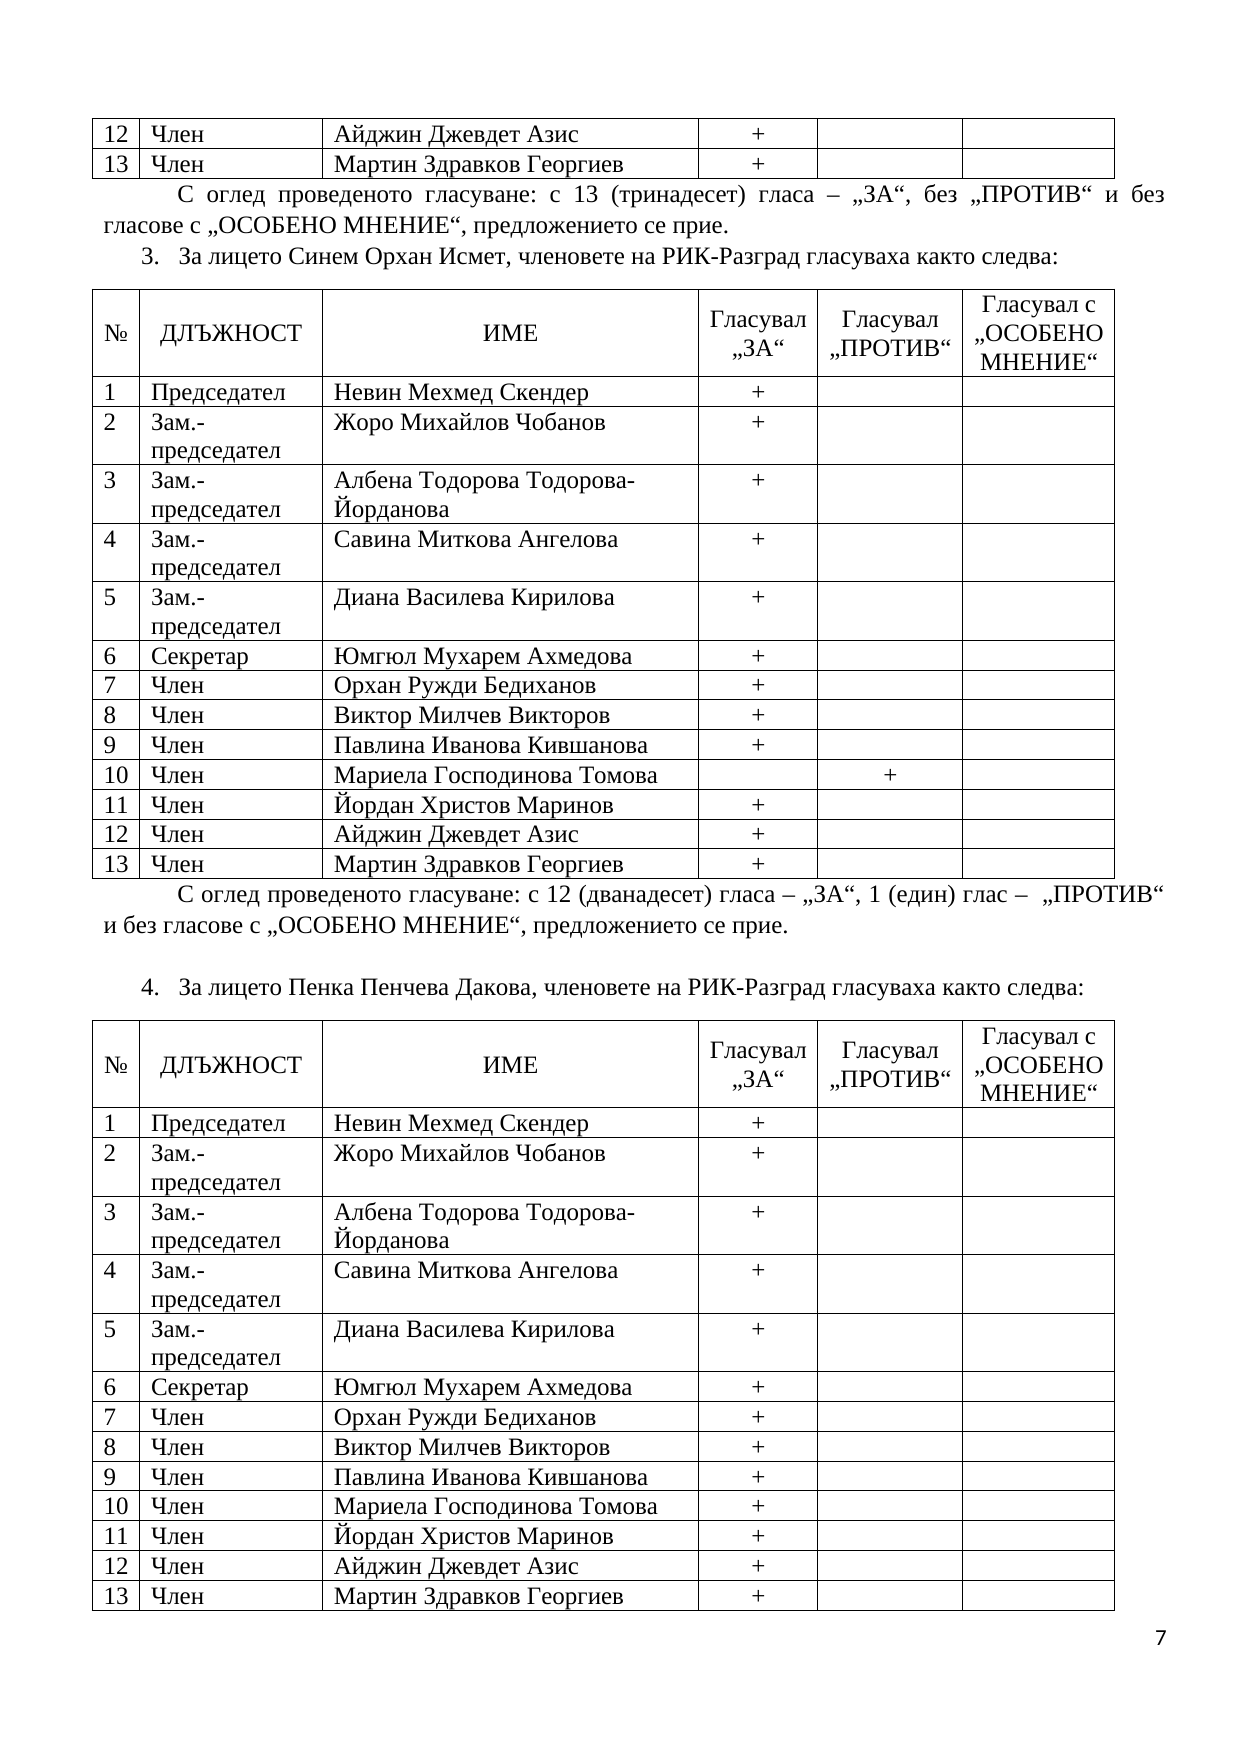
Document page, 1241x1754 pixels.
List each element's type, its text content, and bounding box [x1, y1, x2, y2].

table_cell [963, 1255, 1114, 1313]
table_cell [963, 700, 1114, 729]
table_cell Албена Тодорова Тодорова- Йорданова [323, 1197, 698, 1254]
table_cell [699, 760, 817, 789]
table_cell + [699, 1462, 817, 1490]
table_cell Айджин Джевдет Азис [323, 119, 698, 148]
table_header № [93, 290, 139, 376]
table_cell Член [140, 1402, 322, 1431]
table_cell [818, 641, 962, 669]
table_cell [818, 790, 962, 818]
table_cell Член [140, 1581, 322, 1609]
table_cell + [699, 700, 817, 729]
table_cell [818, 1521, 962, 1550]
table_cell Секретар [140, 641, 322, 669]
table_header № [93, 1021, 139, 1107]
table_cell Председател [140, 377, 322, 406]
table_cell + [699, 582, 817, 640]
table_cell + [699, 119, 817, 148]
table_cell Член [140, 1551, 322, 1580]
table_cell Юмгюл Мухарем Ахмедова [323, 641, 698, 669]
table_cell [818, 582, 962, 640]
table_cell + [699, 465, 817, 523]
table_cell [963, 1372, 1114, 1401]
table_cell Павлина Иванова Кившанова [323, 730, 698, 759]
table_cell 5 [93, 582, 139, 640]
table_cell + [699, 1314, 817, 1371]
table_cell [818, 1197, 962, 1254]
table_cell 12 [93, 119, 139, 148]
table_cell [963, 641, 1114, 669]
table_cell [818, 1255, 962, 1313]
table_cell [963, 149, 1114, 178]
table_cell [963, 1402, 1114, 1431]
table_cell Виктор Милчев Викторов [323, 1432, 698, 1461]
table_cell 3 [93, 1197, 139, 1254]
table_cell 8 [93, 1432, 139, 1461]
table_cell [818, 1402, 962, 1431]
table_header ИМЕ [323, 290, 698, 376]
table_cell [818, 1491, 962, 1520]
table_cell + [699, 1402, 817, 1431]
table_cell Член [140, 1432, 322, 1461]
table_cell + [699, 524, 817, 581]
table_cell [818, 465, 962, 523]
table_cell + [818, 760, 962, 789]
list За лицето Синем Орхан Исмет, членовете на РИК-Разград гласуваха както следва: [141, 241, 1166, 269]
table_header ДЛЪЖНОСТ [140, 1021, 322, 1107]
table_cell Зам.-председател [140, 524, 322, 581]
table_cell 4 [93, 524, 139, 581]
table_cell Албена Тодорова Тодорова- Йорданова [323, 465, 698, 523]
table_cell [963, 1108, 1114, 1137]
table_cell 11 [93, 1521, 139, 1550]
table_cell Член [140, 1462, 322, 1490]
table_cell Павлина Иванова Кившанова [323, 1462, 698, 1490]
table_cell [818, 820, 962, 848]
table_cell [963, 407, 1114, 464]
table_cell 1 [93, 377, 139, 406]
table_cell Мариела Господинова Томова [323, 760, 698, 789]
table_cell [818, 700, 962, 729]
table_cell Диана Василева Кирилова [323, 1314, 698, 1371]
table_cell Секретар [140, 1372, 322, 1401]
table_cell 1 [93, 1108, 139, 1137]
table_cell + [699, 849, 817, 878]
table_header Гласувал „ЗА“ [699, 290, 817, 376]
table_cell [818, 407, 962, 464]
table_header Гласувал „ПРОТИВ“ [818, 290, 962, 376]
text С оглед проведеното гласуване: с 13 (тринадесет) гласа – „ЗА“, без „ПРОТИВ“ и без гласове с „ОСОБЕНО МНЕНИЕ“, предложението се прие. [103, 179, 1166, 238]
table_cell Жоро Михайлов Чобанов [323, 407, 698, 464]
table_cell [963, 1581, 1114, 1609]
table_cell + [699, 790, 817, 818]
table_cell 2 [93, 407, 139, 464]
table_cell [818, 524, 962, 581]
table_cell 10 [93, 760, 139, 789]
table_cell 5 [93, 1314, 139, 1371]
table_cell [818, 1581, 962, 1609]
table_cell Зам.-председател [140, 582, 322, 640]
table_cell Невин Мехмед Скендер [323, 377, 698, 406]
table_cell 11 [93, 790, 139, 818]
table_cell [963, 671, 1114, 699]
table_cell 7 [93, 1402, 139, 1431]
table_cell [818, 730, 962, 759]
table_cell 4 [93, 1255, 139, 1313]
table_cell [963, 730, 1114, 759]
table_cell Айджин Джевдет Азис [323, 820, 698, 848]
table_header Гласувал „ПРОТИВ“ [818, 1021, 962, 1107]
table_cell + [699, 641, 817, 669]
table_cell Зам.-председател [140, 407, 322, 464]
table_cell [818, 1138, 962, 1196]
table_cell + [699, 1432, 817, 1461]
table_cell Зам.-председател [140, 1197, 322, 1254]
table_cell [963, 1551, 1114, 1580]
table_cell [818, 849, 962, 878]
table_cell + [699, 671, 817, 699]
table_cell Невин Мехмед Скендер [323, 1108, 698, 1137]
table_cell Зам.-председател [140, 1138, 322, 1196]
table_cell [963, 377, 1114, 406]
table_cell Мартин Здравков Георгиев [323, 149, 698, 178]
table_cell + [699, 1108, 817, 1137]
table_cell [963, 760, 1114, 789]
table_header Гласувал „ЗА“ [699, 1021, 817, 1107]
table_cell Член [140, 820, 322, 848]
table_cell Член [140, 119, 322, 148]
table_cell Жоро Михайлов Чобанов [323, 1138, 698, 1196]
table_cell 13 [93, 849, 139, 878]
table_cell Савина Миткова Ангелова [323, 524, 698, 581]
table_cell 13 [93, 1581, 139, 1609]
list За лицето Пенка Пенчева Дакова, членовете на РИК-Разград гласуваха както следва: [141, 972, 1166, 1001]
table_cell 6 [93, 1372, 139, 1401]
table_cell 12 [93, 820, 139, 848]
table_cell + [699, 1491, 817, 1520]
table_cell + [699, 1581, 817, 1609]
table_cell [963, 582, 1114, 640]
table_cell [963, 849, 1114, 878]
table_cell Савина Миткова Ангелова [323, 1255, 698, 1313]
table_cell Член [140, 790, 322, 818]
table_cell Член [140, 849, 322, 878]
table_header Гласувал с „ОСОБЕНО МНЕНИЕ“ [963, 1021, 1114, 1107]
table_cell Зам.-председател [140, 465, 322, 523]
table_cell + [699, 1521, 817, 1550]
table_cell + [699, 730, 817, 759]
table_cell + [699, 820, 817, 848]
table_cell + [699, 149, 817, 178]
table_cell 2 [93, 1138, 139, 1196]
table_cell 8 [93, 700, 139, 729]
table_cell [963, 465, 1114, 523]
table_cell Айджин Джевдет Азис [323, 1551, 698, 1580]
table_header ИМЕ [323, 1021, 698, 1107]
table_cell Зам.-председател [140, 1314, 322, 1371]
table_cell [963, 119, 1114, 148]
table_cell Йордан Христов Маринов [323, 1521, 698, 1550]
table_cell 9 [93, 1462, 139, 1490]
table_header ДЛЪЖНОСТ [140, 290, 322, 376]
table_cell [818, 1551, 962, 1580]
table_cell [963, 1491, 1114, 1520]
table_cell 12 [93, 1551, 139, 1580]
table_cell [818, 377, 962, 406]
table_cell [963, 1432, 1114, 1461]
table_cell [963, 1462, 1114, 1490]
table_cell [963, 1314, 1114, 1371]
table_cell Член [140, 1491, 322, 1520]
table_cell [818, 149, 962, 178]
table_cell [963, 1138, 1114, 1196]
table_cell + [699, 377, 817, 406]
table_cell Виктор Милчев Викторов [323, 700, 698, 729]
table_cell Орхан Ружди Бедиханов [323, 1402, 698, 1431]
table_cell Член [140, 730, 322, 759]
table_cell Председател [140, 1108, 322, 1137]
table_cell [818, 1108, 962, 1137]
table_cell Мартин Здравков Георгиев [323, 849, 698, 878]
table_cell + [699, 1551, 817, 1580]
table_cell Член [140, 1521, 322, 1550]
table_cell Орхан Ружди Бедиханов [323, 671, 698, 699]
table_cell Йордан Христов Маринов [323, 790, 698, 818]
table_cell 13 [93, 149, 139, 178]
table_cell 9 [93, 730, 139, 759]
table_cell Член [140, 700, 322, 729]
table_cell [818, 1314, 962, 1371]
table_cell [963, 524, 1114, 581]
table_cell [818, 671, 962, 699]
table_cell [818, 1462, 962, 1490]
table_cell Юмгюл Мухарем Ахмедова [323, 1372, 698, 1401]
table_cell Член [140, 760, 322, 789]
table_cell + [699, 1372, 817, 1401]
table_cell [963, 790, 1114, 818]
table_cell Мартин Здравков Георгиев [323, 1581, 698, 1609]
table_cell + [699, 1138, 817, 1196]
table_cell [963, 1197, 1114, 1254]
table_cell Зам.-председател [140, 1255, 322, 1313]
table_cell [818, 1372, 962, 1401]
table_cell 3 [93, 465, 139, 523]
table_cell Диана Василева Кирилова [323, 582, 698, 640]
text С оглед проведеното гласуване: с 12 (дванадесет) гласа – „ЗА“, 1 (един) глас – „ПРОТИВ“ и без гласове с „ОСОБЕНО МНЕНИЕ“, предложението се прие. [103, 879, 1166, 939]
table_header Гласувал с „ОСОБЕНО МНЕНИЕ“ [963, 290, 1114, 376]
table_cell 7 [93, 671, 139, 699]
table_cell 10 [93, 1491, 139, 1520]
table_cell Член [140, 671, 322, 699]
table_cell [818, 1432, 962, 1461]
table_cell + [699, 1255, 817, 1313]
table_cell [818, 119, 962, 148]
table_cell [963, 1521, 1114, 1550]
table_cell + [699, 407, 817, 464]
table_cell [963, 820, 1114, 848]
table_cell + [699, 1197, 817, 1254]
table_cell Член [140, 149, 322, 178]
table_cell Мариела Господинова Томова [323, 1491, 698, 1520]
table_cell 6 [93, 641, 139, 669]
